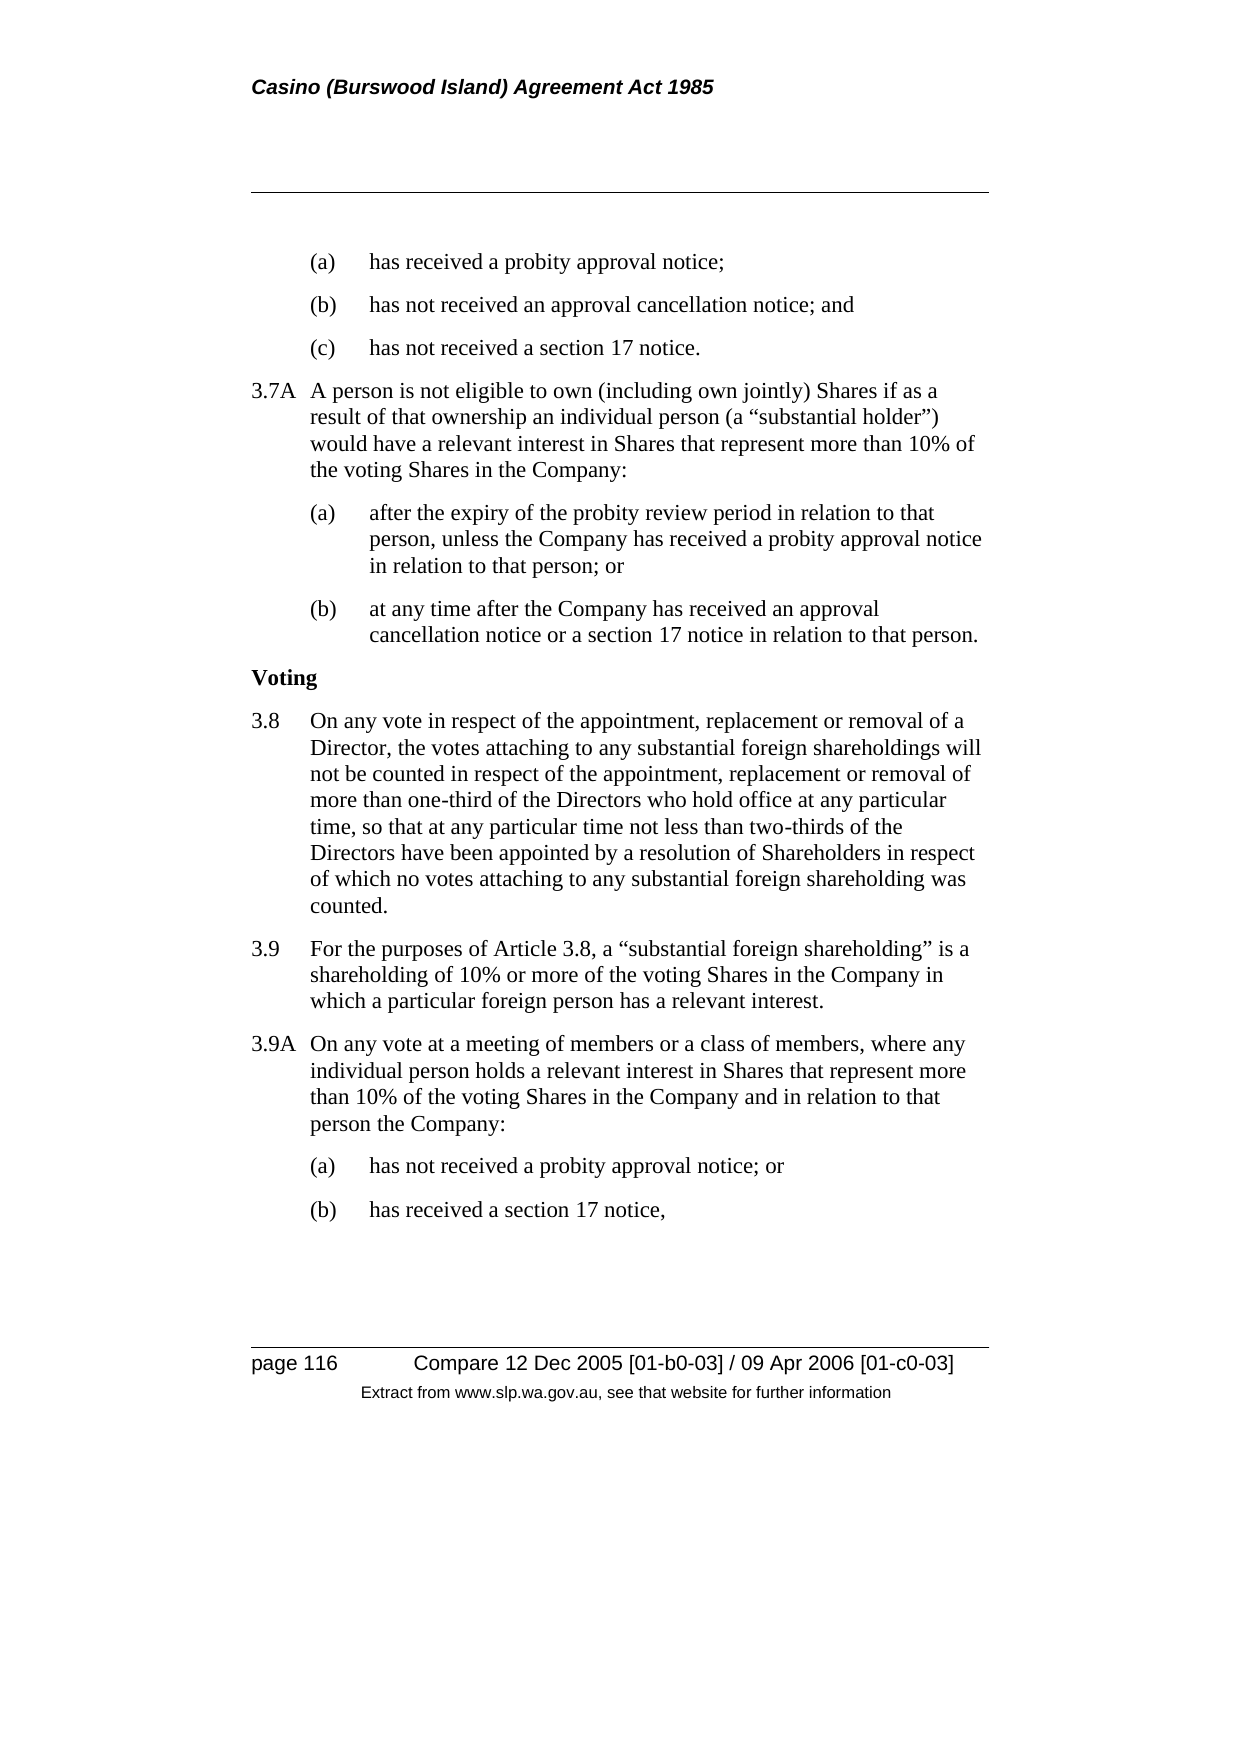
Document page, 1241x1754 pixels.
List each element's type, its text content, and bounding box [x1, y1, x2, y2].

text (a) has not received a probity approval notice; or [251, 1153, 989, 1179]
text (b) at any time after the Company has received an approval cancellation notice or a section 17 notice in relation to that person. [251, 595, 989, 648]
text 3.8 On any vote in respect of the appointment, replacement or removal of a Director, the votes attaching to any substantial foreign shareholdings will not be counted in respect of the appointment, replacement or removal of more than one-third of the Directors who hold office at any particular time, so that at any particular time not less than two-thirds of the Directors have been appointed by a resolution of Shareholders in respect of which no votes attaching to any substantial foreign shareholding was counted. [251, 707, 989, 918]
text (b) has received a section 17 notice, [251, 1196, 989, 1222]
text (b) has not received an approval cancellation notice; and [251, 291, 989, 317]
text Voting [251, 664, 989, 691]
text 3.7A A person is not eligible to own (including own jointly) Shares if as a result of that ownership an individual person (a “substantial holder”) would have a relevant interest in Shares that represent more than 10% of the voting Shares in the Company: [251, 377, 989, 482]
text (a) after the expiry of the probity review period in relation to that person, unless the Company has received a probity approval notice in relation to that person; or [251, 499, 989, 578]
text (a) has received a probity approval notice; [251, 248, 989, 274]
text 3.9 For the purposes of Article 3.8, a “substantial foreign shareholding” is a shareholding of 10% or more of the voting Shares in the Company in which a particular foreign person has a relevant interest. [251, 935, 989, 1014]
text 3.9A On any vote at a meeting of members or a class of members, where any individual person holds a relevant interest in Shares that represent more than 10% of the voting Shares in the Company and in relation to that person the Company: [251, 1031, 989, 1136]
text (c) has not received a section 17 notice. [251, 334, 989, 360]
